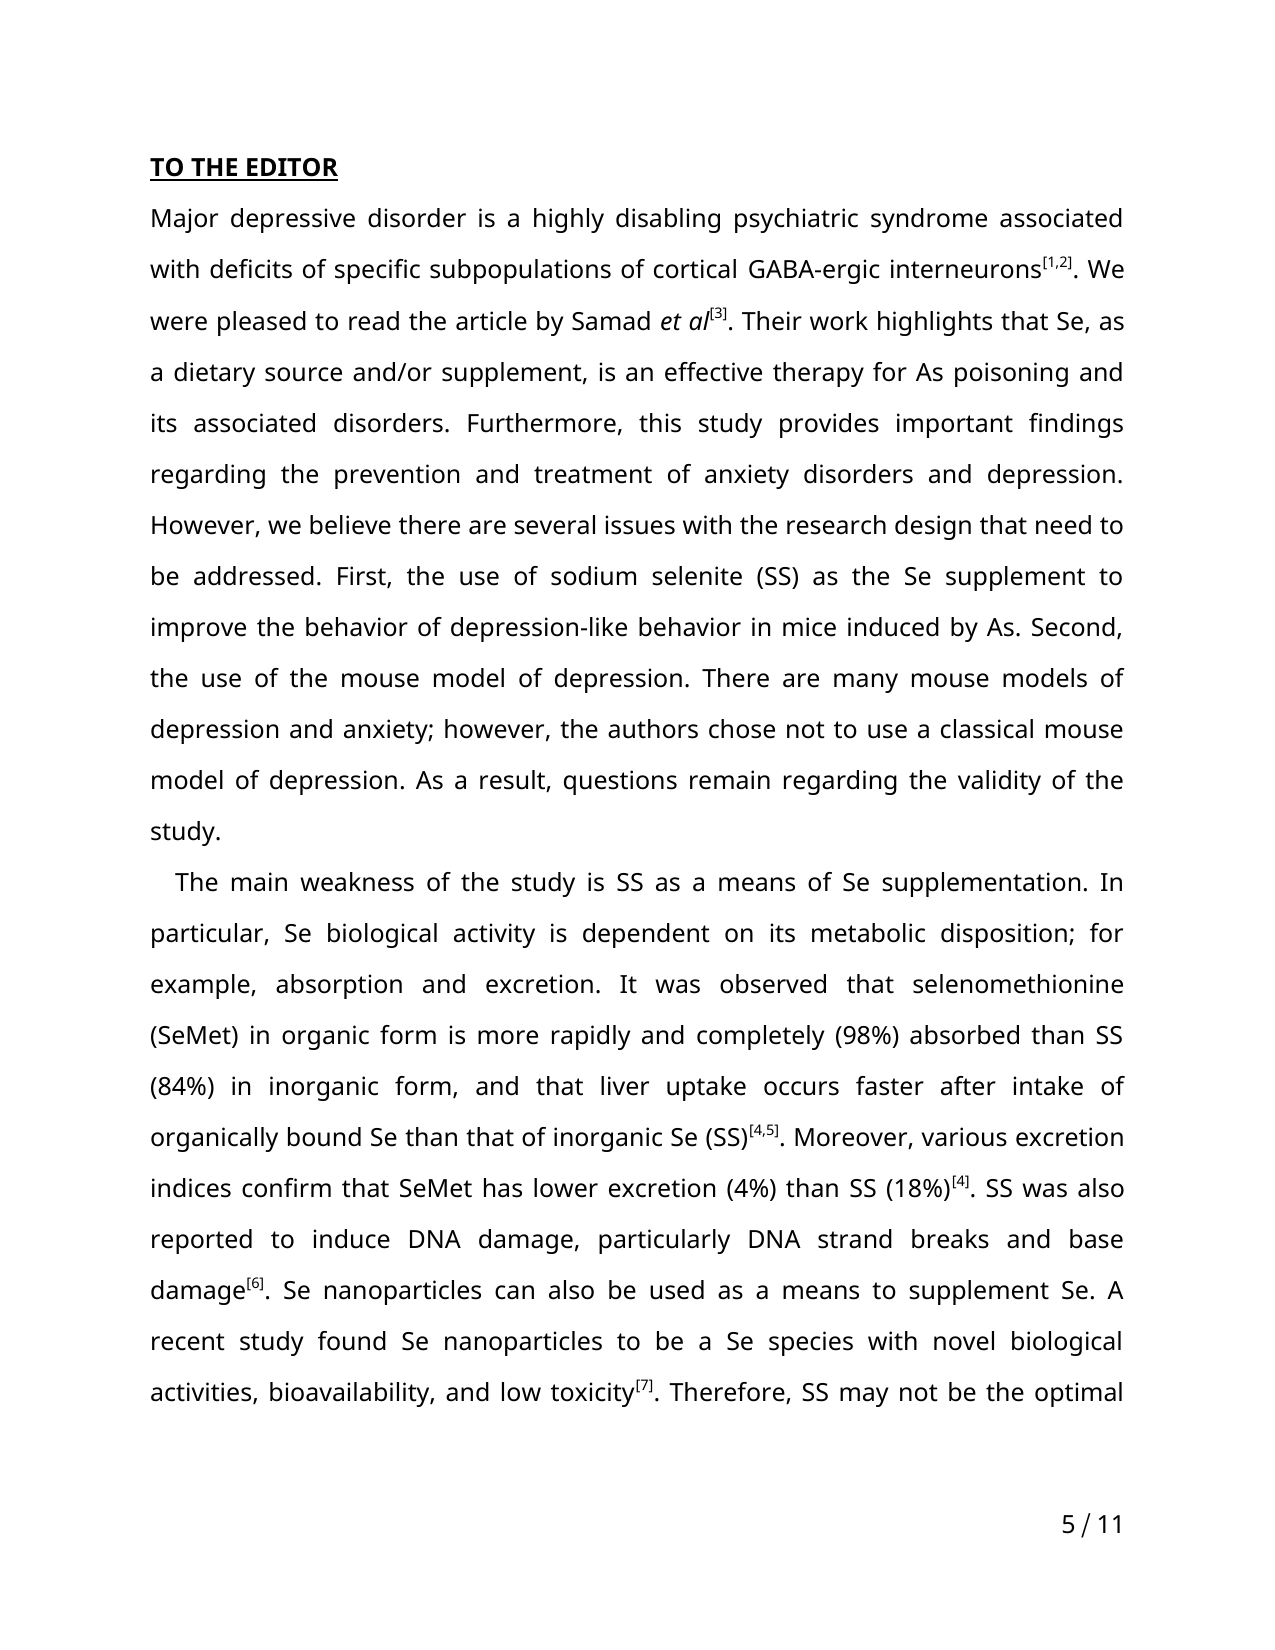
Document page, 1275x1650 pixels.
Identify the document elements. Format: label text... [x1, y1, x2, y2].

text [150, 864, 1125, 1409]
text TO THE EDITOR [150, 150, 1125, 184]
text Major depressive disorder is a highly disabling psychiatric syndrome associated with deficits of specific subpopulations of cortical GABA-ergic interneurons[1,2]. We were pleased to read the article by Samad et al[3]. Their work highlights that Se, as a dietary source and/or supplement, is an effective therapy for As poisoning and its associated disorders. Furthermore, this study provides important findings regarding the prevention and treatment of anxiety disorders and depression. However, we believe there are several issues with the research design that need to be addressed. First, the use of sodium selenite (SS) as the Se supplement to improve the behavior of depression-like behavior in mice induced by As. Second, the use of the mouse model of depression. There are many mouse models of depression and anxiety; however, the authors chose not to use a classical mouse model of depression. As a result, questions remain regarding the validity of the study. [150, 201, 1125, 848]
